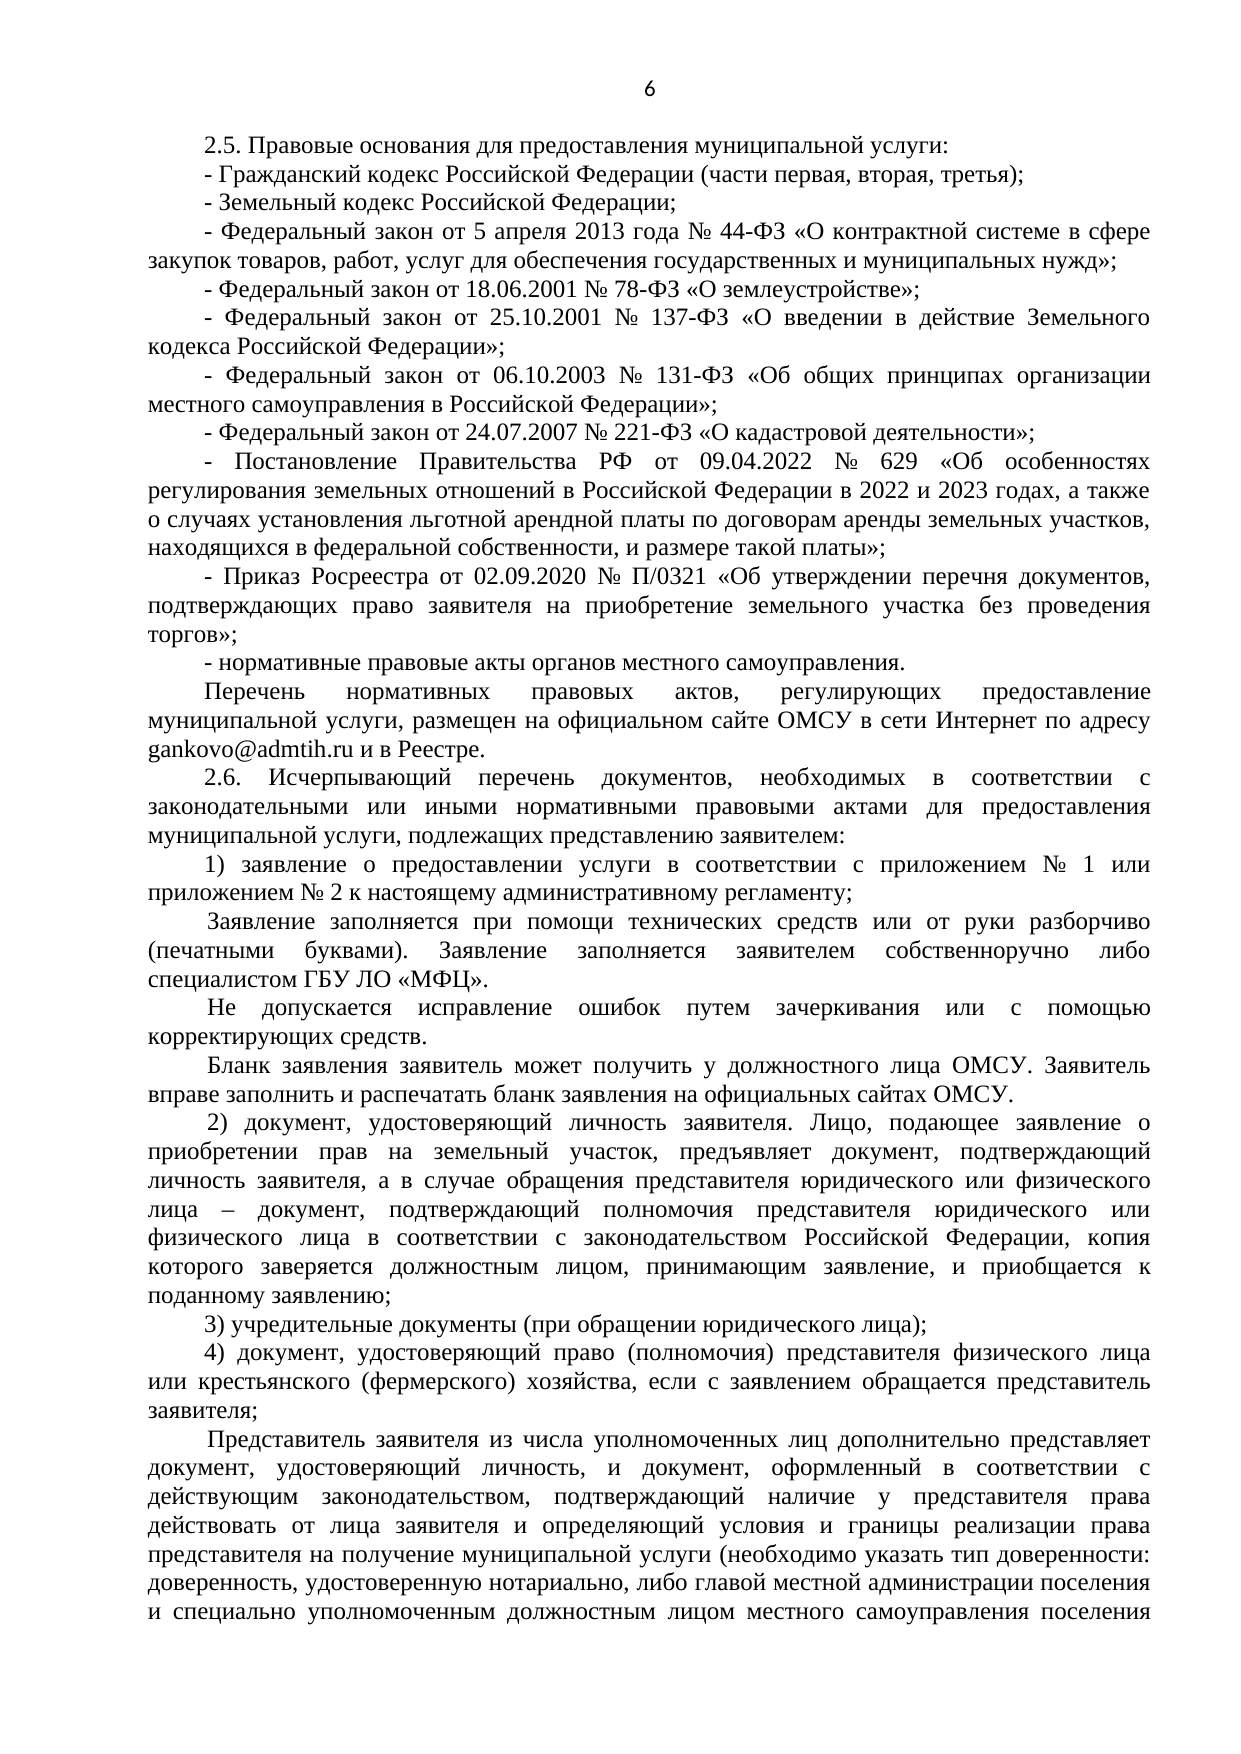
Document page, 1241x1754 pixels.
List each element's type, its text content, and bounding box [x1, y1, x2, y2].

text - Постановление Правительства РФ от 09.04.2022 № 629 «Об особенностях регулирования земельных отношений в Российской Федерации в 2022 и 2023 годах, а также о случаях установления льготной арендной платы по договорам аренды земельных участков, находящихся в федеральной собственности, и размере такой платы»; [148, 446, 1152, 561]
text 4) документ, удостоверяющий право (полномочия) представителя физического лица или крестьянского (фермерского) хозяйства, если с заявлением обращается представитель заявителя; [148, 1337, 1152, 1424]
text - нормативные правовые акты органов местного самоуправления. [148, 647, 1152, 676]
text - Федеральный закон от 25.10.2001 № 137-ФЗ «О введении в действие Земельного кодекса Российской Федерации»; [148, 302, 1152, 360]
text Перечень нормативных правовых актов, регулирующих предоставление муниципальной услуги, размещен на официальном сайте ОМСУ в сети Интернет по адресу gankovo@admtih.ru и в Реестре. [148, 676, 1152, 762]
text - Гражданский кодекс Российской Федерации (части первая, вторая, третья); [148, 159, 1152, 187]
text 3) учредительные документы (при обращении юридического лица); [148, 1309, 1152, 1337]
text 2.5. Правовые основания для предоставления муниципальной услуги: [148, 130, 1152, 159]
text Заявление заполняется при помощи технических средств или от руки разборчиво (печатными буквами). Заявление заполняется заявителем собственноручно либо специалистом ГБУ ЛО «МФЦ». [148, 906, 1152, 992]
text - Земельный кодекс Российской Федерации; [148, 187, 1152, 216]
text 2.6. Исчерпывающий перечень документов, необходимых в соответствии с законодательными или иными нормативными правовыми актами для предоставления муниципальной услуги, подлежащих представлению заявителем: [148, 762, 1152, 849]
text - Федеральный закон от 24.07.2007 № 221-ФЗ «О кадастровой деятельности»; [148, 417, 1152, 446]
text - Федеральный закон от 06.10.2003 № 131-ФЗ «Об общих принципах организации местного самоуправления в Российской Федерации»; [148, 360, 1152, 417]
text Не допускается исправление ошибок путем зачеркивания или с помощью корректирующих средств. [148, 992, 1152, 1050]
text - Федеральный закон от 5 апреля 2013 года № 44-ФЗ «О контрактной системе в сфере закупок товаров, работ, услуг для обеспечения государственных и муниципальных нужд»; [148, 216, 1152, 274]
text Бланк заявления заявитель может получить у должностного лица ОМСУ. Заявитель вправе заполнить и распечатать бланк заявления на официальных сайтах ОМСУ. [148, 1050, 1152, 1107]
text 2) документ, удостоверяющий личность заявителя. Лицо, подающее заявление о приобретении прав на земельный участок, предъявляет документ, подтверждающий личность заявителя, а в случае обращения представителя юридического или физического лица – документ, подтверждающий полномочия представителя юридического или физического лица в соответствии с законодательством Российской Федерации, копия которого заверяется должностным лицом, принимающим заявление, и приобщается к поданному заявлению; [148, 1107, 1152, 1309]
text - Федеральный закон от 18.06.2001 № 78-ФЗ «О землеустройстве»; [148, 274, 1152, 302]
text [148, 1424, 1152, 1625]
text - Приказ Росреестра от 02.09.2020 № П/0321 «Об утверждении перечня документов, подтверждающих право заявителя на приобретение земельного участка без проведения торгов»; [148, 561, 1152, 647]
text 1) заявление о предоставлении услуги в соответствии с приложением № 1 или приложением № 2 к настоящему административному регламенту; [148, 849, 1152, 906]
